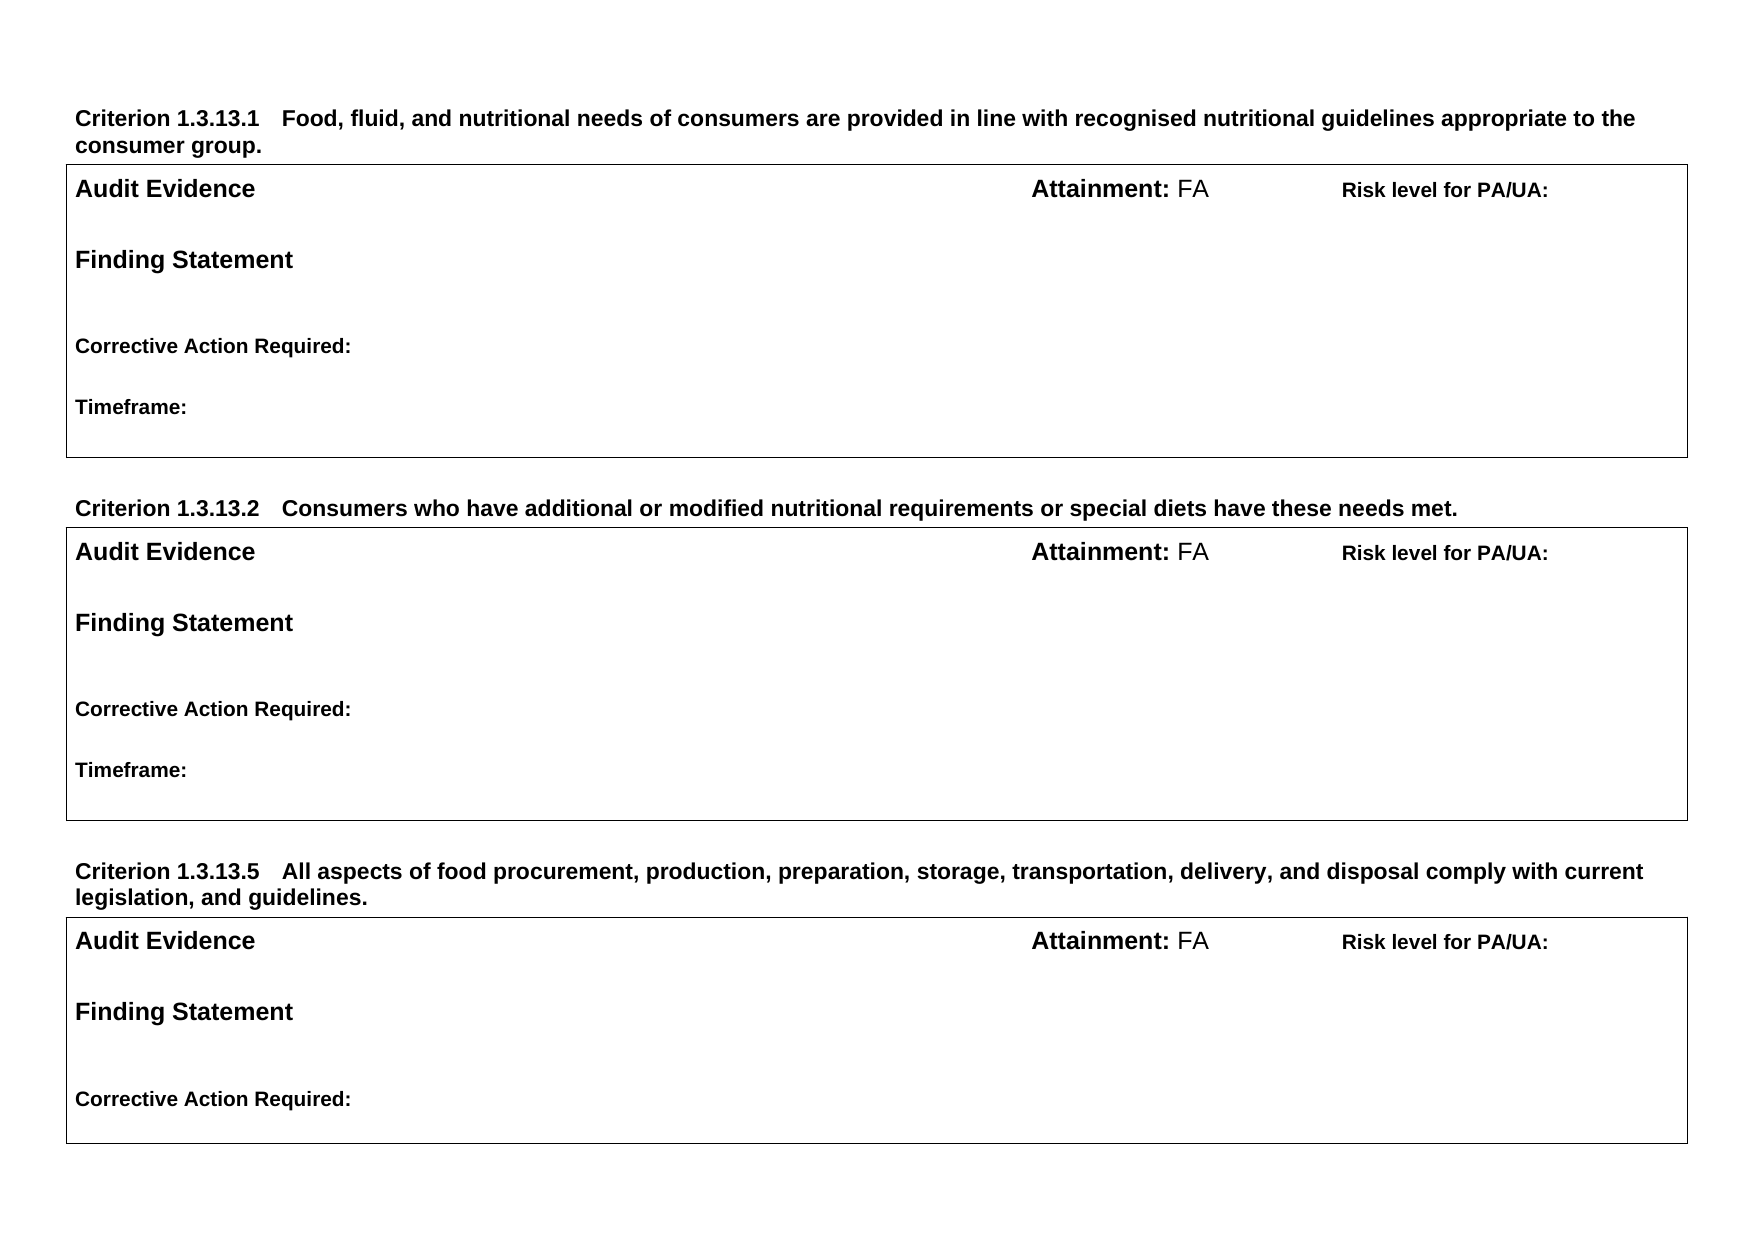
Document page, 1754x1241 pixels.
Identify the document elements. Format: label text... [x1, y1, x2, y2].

text Finding Statement [67, 599, 1687, 637]
text Timeframe: [67, 748, 1687, 782]
text Corrective Action Required: [75, 334, 1679, 358]
text Criterion 1.3.13.2 Consumers who have additional or modified nutritional requirements or special diets have these needs met. [75, 494, 1679, 521]
text Corrective Action Required: [75, 1087, 1679, 1111]
text Corrective Action Required: [75, 697, 1679, 721]
text Audit Evidence Attainment: FA Risk level for PA/UA: [67, 165, 1687, 202]
text Timeframe: [67, 385, 1687, 418]
text Audit Evidence Attainment: FA Risk level for PA/UA: [67, 918, 1687, 955]
text Finding Statement [67, 236, 1687, 274]
text Audit Evidence Attainment: FA Risk level for PA/UA: [67, 528, 1687, 565]
text Criterion 1.3.13.1 Food, fluid, and nutritional needs of consumers are provided in line with recognised nutritional guidelines appropriate to the consumer group. [75, 105, 1679, 158]
text Finding Statement [67, 988, 1687, 1026]
text Criterion 1.3.13.5 All aspects of food procurement, production, preparation, storage, transportation, delivery, and disposal comply with current legislation, and guidelines. [75, 858, 1679, 910]
